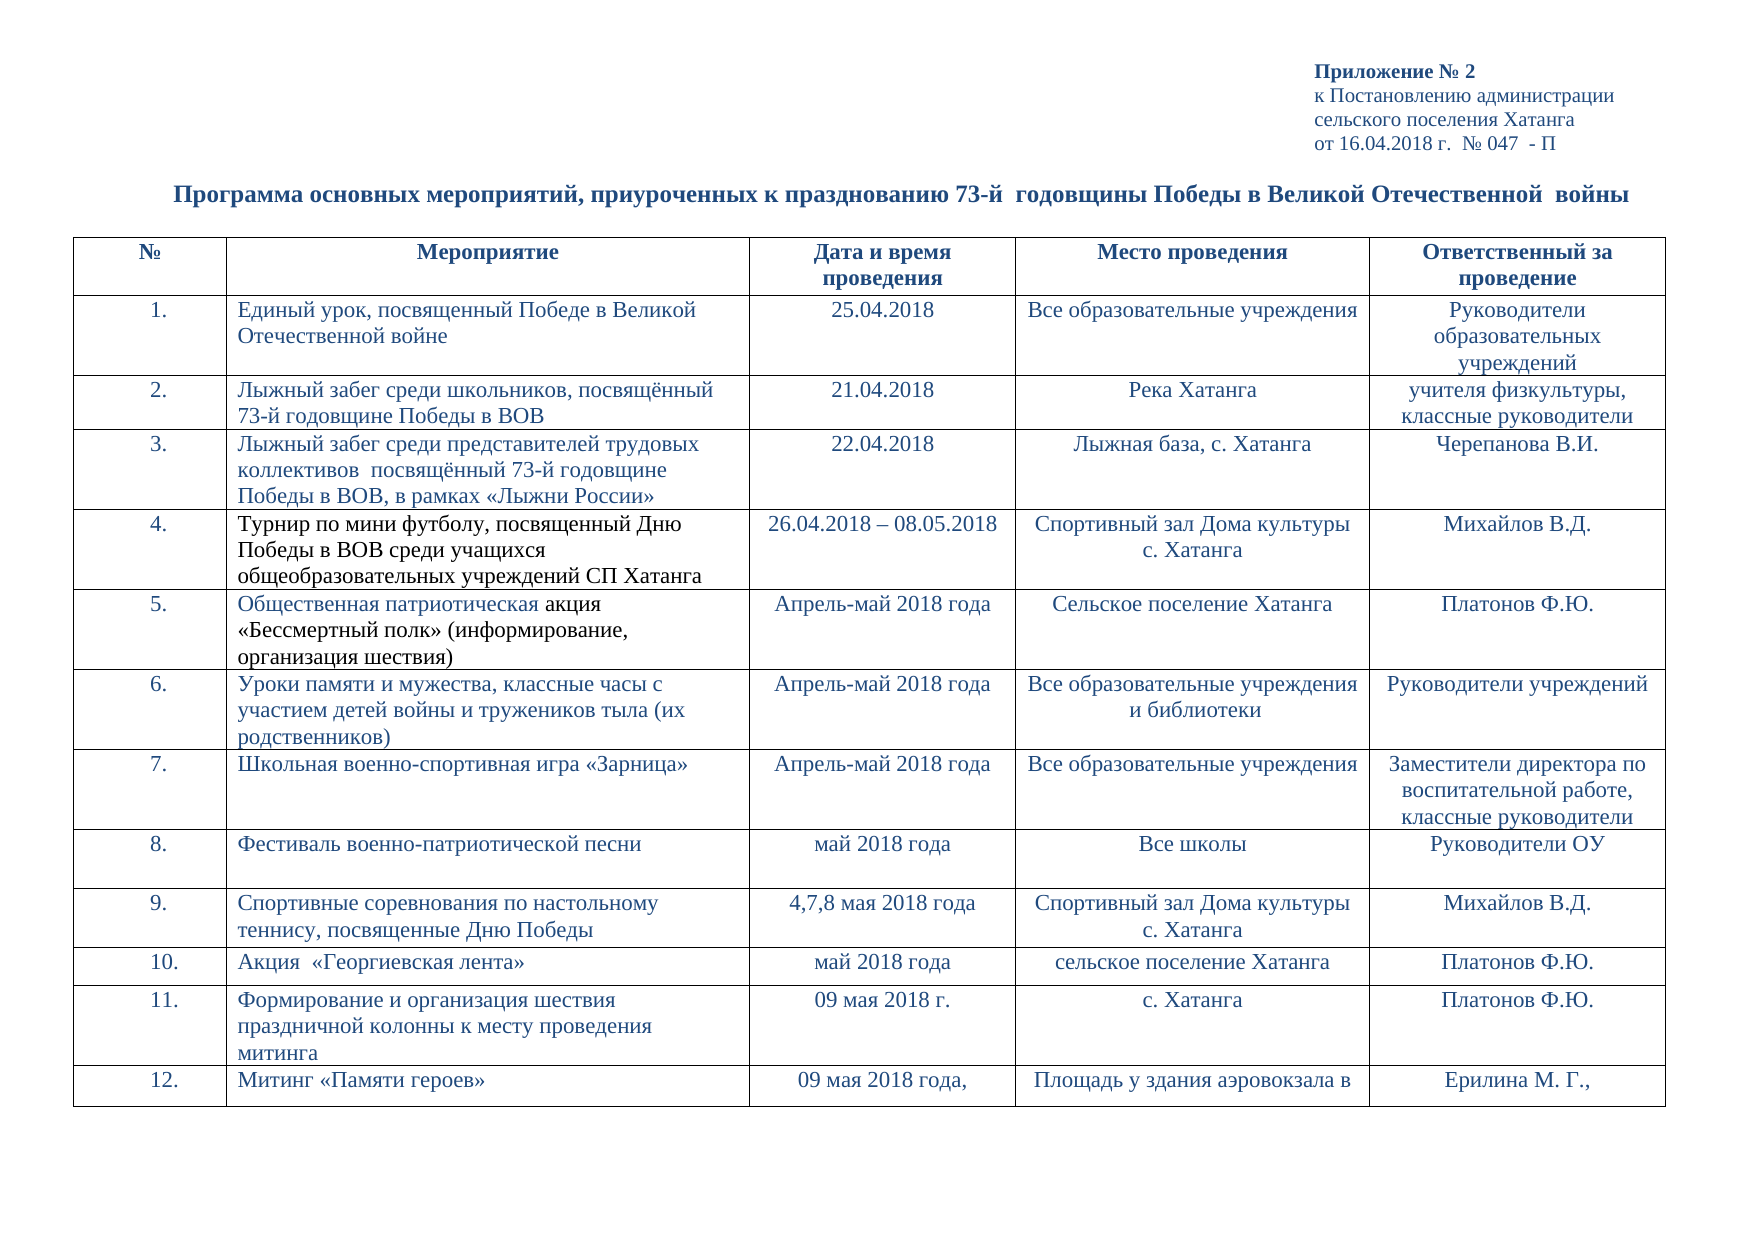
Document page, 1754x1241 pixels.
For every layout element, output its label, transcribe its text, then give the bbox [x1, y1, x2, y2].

text сельского поселения Хатанга [74, 107, 1729, 131]
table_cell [1016, 1066, 1369, 1106]
table_cell Все образовательные учреждения и библиотеки [1016, 670, 1369, 749]
table_cell [74, 750, 226, 829]
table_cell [227, 1066, 749, 1106]
table_cell Руководители ОУ [1370, 830, 1665, 888]
table_cell Спортивный зал Дома культуры с. Хатанга [1016, 889, 1369, 947]
table_cell [74, 670, 226, 749]
table_cell [74, 889, 226, 947]
table_cell [74, 948, 226, 985]
table_cell Заместители директора по воспитательной работе, классные руководители [1370, 750, 1665, 829]
table_cell Все школы [1016, 830, 1369, 888]
table_cell Руководители учреждений [1370, 670, 1665, 749]
table_cell 09 мая 2018 г. [750, 986, 1015, 1065]
table_header Ответственный за проведение [1370, 238, 1665, 295]
table_cell Акция «Георгиевская лента» [227, 948, 749, 985]
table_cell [750, 1066, 1015, 1106]
table_cell Лыжная база, с. Хатанга [1016, 430, 1369, 509]
table_cell май 2018 года [750, 830, 1015, 888]
text от 16.04.2018 г. № 047 - П [74, 131, 1729, 155]
table_cell Апрель-май 2018 года [750, 590, 1015, 669]
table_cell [1370, 1066, 1665, 1106]
table_cell Турнир по мини футболу, посвященный Дню Победы в ВОВ среди учащихся общеобразовательных учреждений СП Хатанга [227, 510, 749, 589]
table_cell Уроки памяти и мужества, классные часы с участием детей войны и тружеников тыла (их родственников) [227, 670, 749, 749]
table_cell май 2018 года [750, 948, 1015, 985]
table_cell Спортивные соревнования по настольному теннису, посвященные Дню Победы [227, 889, 749, 947]
table_cell [74, 830, 226, 888]
table_cell Апрель-май 2018 года [750, 750, 1015, 829]
table_cell Черепанова В.И. [1370, 430, 1665, 509]
table_header Мероприятие [227, 238, 749, 295]
text Программа основных мероприятий, приуроченных к празднованию 73-й годовщины Победы в Великой Отечественной войны [74, 179, 1729, 208]
table_cell Формирование и организация шествия праздничной колонны к месту проведения митинга [227, 986, 749, 1065]
table_cell Лыжный забег среди школьников, посвящённый 73-й годовщине Победы в ВОВ [227, 376, 749, 429]
table_cell Платонов Ф.Ю. [1370, 590, 1665, 669]
text к Постановлению администрации [74, 83, 1729, 107]
table_cell 22.04.2018 [750, 430, 1015, 509]
table_cell Все образовательные учреждения [1016, 296, 1369, 375]
table_cell 4,7,8 мая 2018 года [750, 889, 1015, 947]
text Приложение № 2 [74, 59, 1729, 83]
table_header Дата и время проведения [750, 238, 1015, 295]
table_cell учителя физкультуры, классные руководители [1370, 376, 1665, 429]
table_cell сельское поселение Хатанга [1016, 948, 1369, 985]
table_cell с. Хатанга [1016, 986, 1369, 1065]
table_cell [74, 986, 226, 1065]
table_cell [74, 430, 226, 509]
table_cell 21.04.2018 [750, 376, 1015, 429]
table_cell Платонов Ф.Ю. [1370, 948, 1665, 985]
table_cell 26.04.2018 – 08.05.2018 [750, 510, 1015, 589]
table_cell Руководители образовательных учреждений [1370, 296, 1665, 375]
table_cell Апрель-май 2018 года [750, 670, 1015, 749]
table_cell Школьная военно-спортивная игра «Зарница» [227, 750, 749, 829]
table_header № [74, 238, 226, 295]
table_cell Общественная патриотическая акция «Бессмертный полк» (информирование, организация шествия) [227, 590, 749, 669]
table_cell Все образовательные учреждения [1016, 750, 1369, 829]
table_cell Фестиваль военно-патриотической песни [227, 830, 749, 888]
table_cell Лыжный забег среди представителей трудовых коллективов посвящённый 73-й годовщине Победы в ВОВ, в рамках «Лыжни России» [227, 430, 749, 509]
table_cell [74, 296, 226, 375]
table_cell 25.04.2018 [750, 296, 1015, 375]
table_cell Платонов Ф.Ю. [1370, 986, 1665, 1065]
table_cell [74, 376, 226, 429]
table_cell [74, 1066, 226, 1106]
table_cell Михайлов В.Д. [1370, 510, 1665, 589]
table_cell Река Хатанга [1016, 376, 1369, 429]
table_cell Сельское поселение Хатанга [1016, 590, 1369, 669]
table_header Место проведения [1016, 238, 1369, 295]
table_cell [74, 510, 226, 589]
table_cell Михайлов В.Д. [1370, 889, 1665, 947]
table_cell [74, 590, 226, 669]
table_cell Единый урок, посвященный Победе в Великой Отечественной войне [227, 296, 749, 375]
table_cell Спортивный зал Дома культуры с. Хатанга [1016, 510, 1369, 589]
